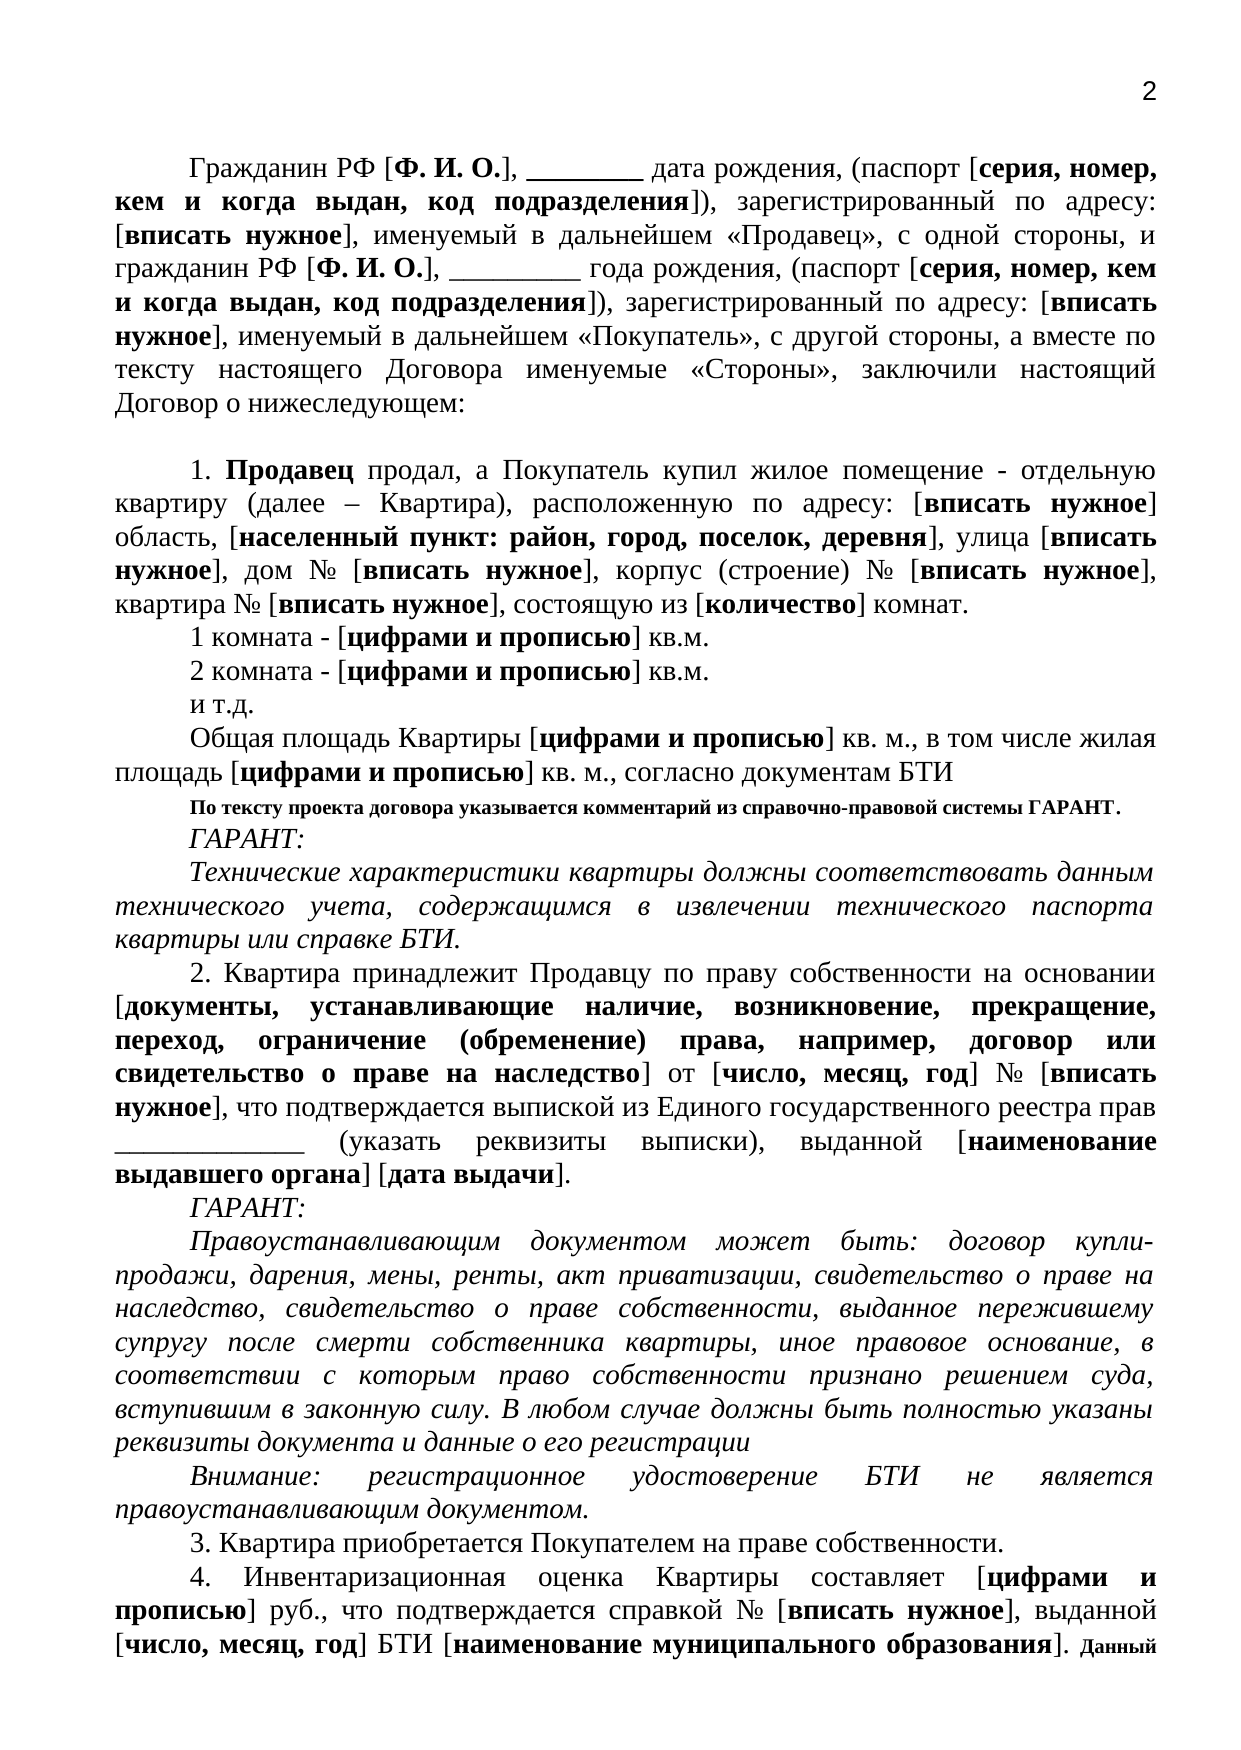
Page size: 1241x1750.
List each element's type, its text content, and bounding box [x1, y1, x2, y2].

text По тексту проекта договора указывается комментарий из справочно-правовой системы ГАРАНТ. [114, 787, 1157, 821]
text 1 комната - [цифрами и прописью] кв.м. [114, 619, 1157, 653]
text Внимание: регистрационное удостоверение БТИ не является правоустанавливающим документом. [114, 1458, 1157, 1525]
text 2. Квартира принадлежит Продавцу по праву собственности на основании [документы, устанавливающие наличие, возникновение, прекращение, переход, ограничение (обременение) права, например, договор или свидетельство о праве на наследство] от [число, месяц, год] № [вписать нужное], что подтверждается выпиской из Единого государственного реестра прав _____________ (указать реквизиты выписки), выданной [наименование выдавшего органа] [дата выдачи]. [114, 955, 1157, 1190]
text ГАРАНТ: [114, 821, 1157, 854]
text и т.д. [114, 687, 1157, 720]
text 1. Продавец продал, а Покупатель купил жилое помещение - отдельную квартиру (далее – Квартира), расположенную по адресу: [вписать нужное] область, [населенный пункт: район, город, поселок, деревня], улица [вписать нужное], дом № [вписать нужное], корпус (строение) № [вписать нужное], квартира № [вписать нужное], состоящую из [количество] комнат. [114, 452, 1157, 619]
text 3. Квартира приобретается Покупателем на праве собственности. [114, 1525, 1157, 1559]
text Гражданин РФ [Ф. И. О.], ________ дата рождения, (паспорт [серия, номер, кем и когда выдан, код подразделения]), зарегистрированный по адресу: [вписать нужное], именуемый в дальнейшем «Продавец», с одной стороны, и гражданин РФ [Ф. И. О.], _________ года рождения, (паспорт [серия, номер, кем и когда выдан, код подразделения]), зарегистрированный по адресу: [вписать нужное], именуемый в дальнейшем «Покупатель», с другой стороны, а вместе по тексту настоящего Договора именуемые «Стороны», заключили настоящий Договор о нижеследующем: [114, 150, 1157, 418]
text 2 комната - [цифрами и прописью] кв.м. [114, 653, 1157, 687]
text Технические характеристики квартиры должны соответствовать данным технического учета, содержащимся в извлечении технического паспорта квартиры или справке БТИ. [114, 854, 1157, 955]
text ГАРАНТ: [114, 1190, 1157, 1223]
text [114, 1559, 1157, 1659]
text Правоустанавливающим документом может быть: договор купли-продажи, дарения, мены, ренты, акт приватизации, свидетельство о праве на наследство, свидетельство о праве собственности, выданное пережившему супругу после смерти собственника квартиры, иное правовое основание, в соответствии с которым право собственности признано решением суда, вступившим в законную силу. В любом случае должны быть полностью указаны реквизиты документа и данные о его регистрации [114, 1223, 1157, 1458]
text Общая площадь Квартиры [цифрами и прописью] кв. м., в том числе жилая площадь [цифрами и прописью] кв. м., согласно документам БТИ [114, 720, 1157, 787]
